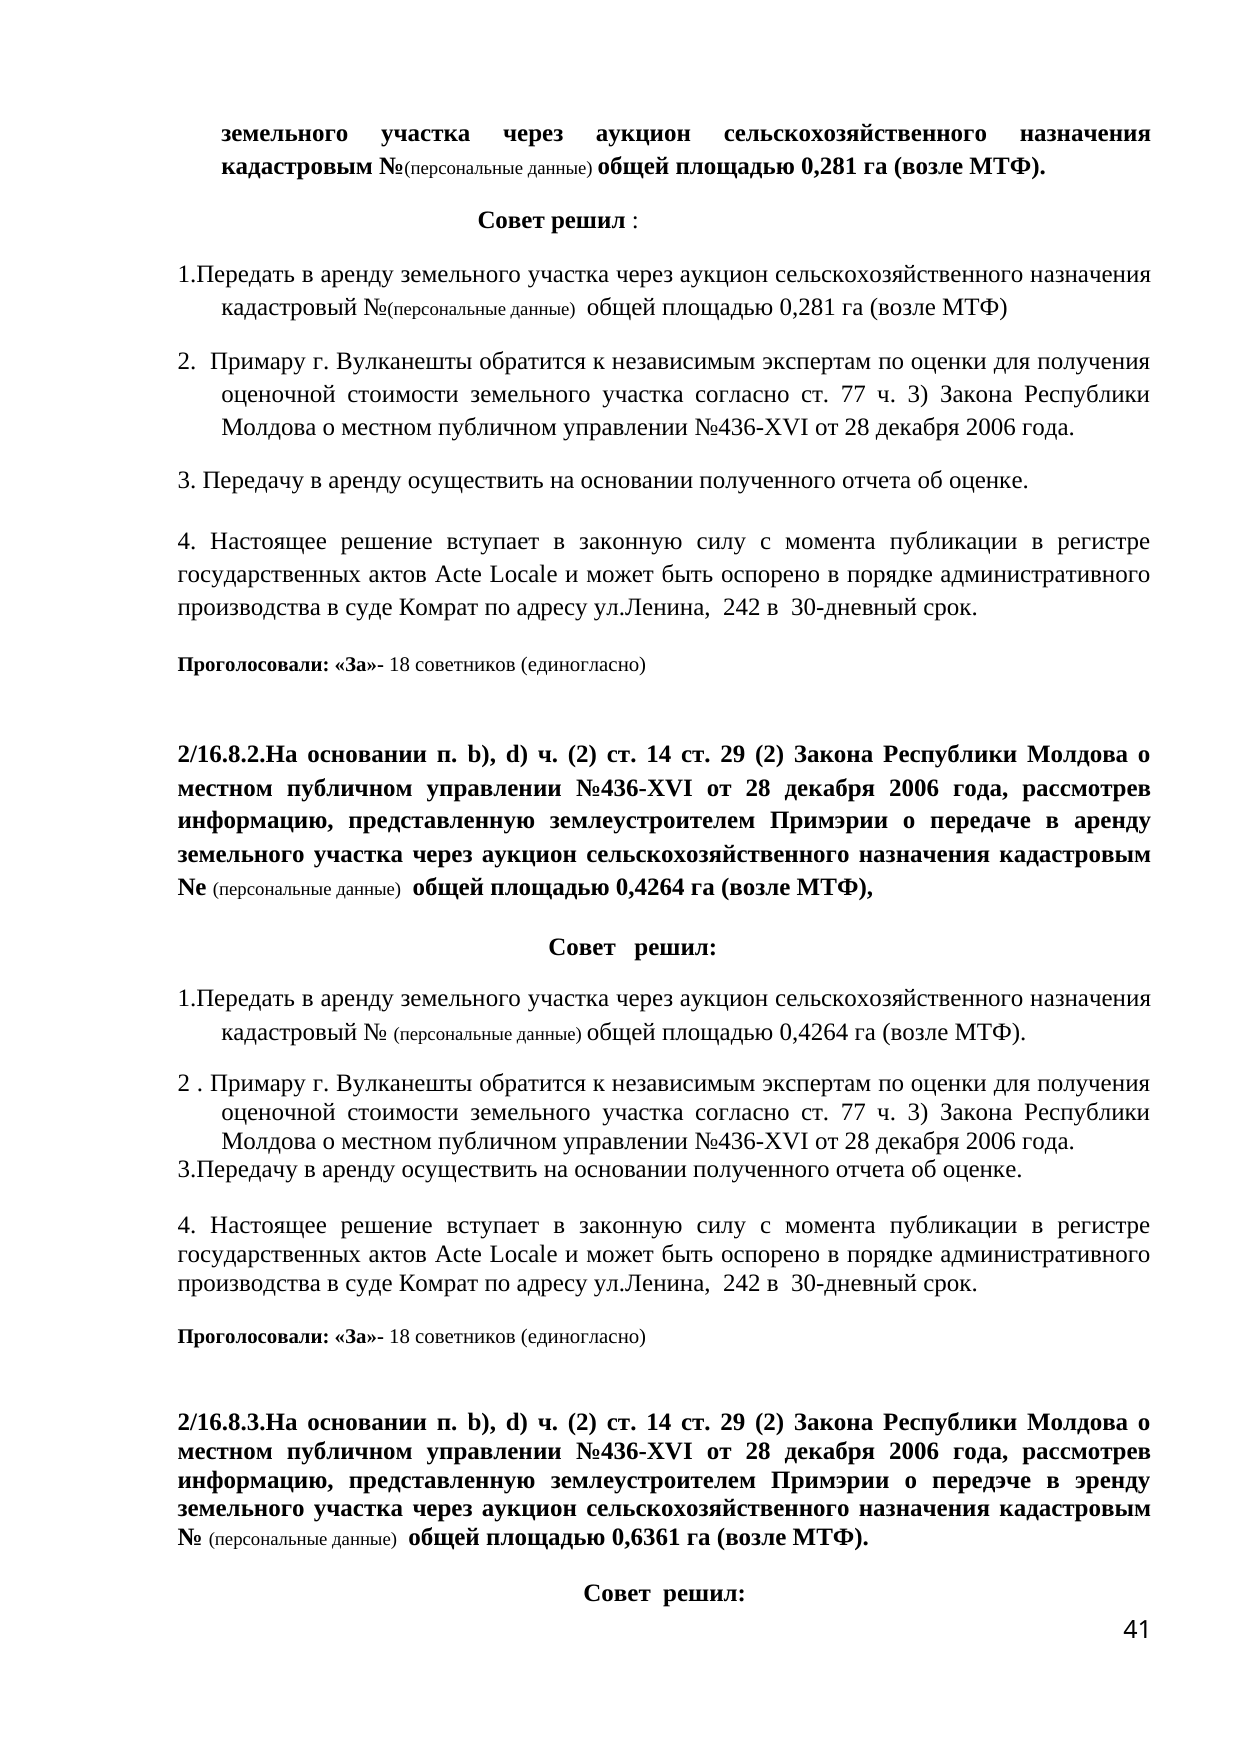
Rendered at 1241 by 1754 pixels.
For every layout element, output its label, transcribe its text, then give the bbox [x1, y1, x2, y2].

text 2 . Примару г. Вулканешты обратится к независимым экспертам по оценки для получения оценочной стоимости земельного участка согласно ст. 77 ч. 3) Закона Республики Молдова о местном публичном управлении №436-XVI от 28 декабря 2006 года. [177, 1068, 1152, 1154]
text Совет решил: [177, 1578, 1152, 1607]
text 2/16.8.2.На основании п. b), d) ч. (2) ст. 14 ст. 29 (2) Закона Республики Молдова о местном публичном управлении №436-XVI от 28 декабря 2006 года, рассмотрев информацию, представленную землеустроителем Примэрии о передаче в аренду земельного участка через аукцион сельскохозяйственного назначения кадастровым Ne (персональные данные) общей площадью 0,4264 га (возле МТФ), [177, 739, 1152, 900]
text Проголосовали: «За»- 18 советников (единогласно) [177, 1324, 1152, 1348]
text 2/16.8.3.На основании п. b), d) ч. (2) ст. 14 ст. 29 (2) Закона Республики Молдова о местном публичном управлении №436-XVI от 28 декабря 2006 года, рассмотрев информацию, представленную землеустроителем Примэрии о передэче в эренду земельного участка через аукцион сельскохозяйственного назначения кадастровым № (персональные данные) общей площадью 0,6361 га (возле МТФ). [177, 1407, 1152, 1551]
text 1.Передать в аренду земельного участка через аукцион сельскохозяйственного назначения кадастровый №(персональные данные) общей площадью 0,281 га (возле МТФ) [177, 259, 1152, 321]
text Совет решил: [342, 932, 1152, 961]
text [177, 118, 1152, 180]
text 3.Передачу в аренду осуществить на основании полученного отчета об оценке. [177, 1154, 1152, 1183]
text Проголосовали: «За»- 18 советников (единогласно) [177, 652, 1152, 676]
text 2. Примару г. Вулканешты обратится к независимым экспертам по оценки для получения оценочной стоимости земельного участка согласно ст. 77 ч. 3) Закона Республики Молдова о местном публичном управлении №436-XVI от 28 декабря 2006 года. [177, 346, 1152, 441]
text Совет решил : [477, 205, 1152, 234]
text 3. Передачу в аренду осуществить на основании полученного отчета об оценке. [177, 466, 1152, 494]
text 1.Передать в аренду земельного участка через аукцион сельскохозяйственного назначения кадастровый № (персональные данные) общей площадью 0,4264 га (возле МТФ). [177, 983, 1152, 1045]
